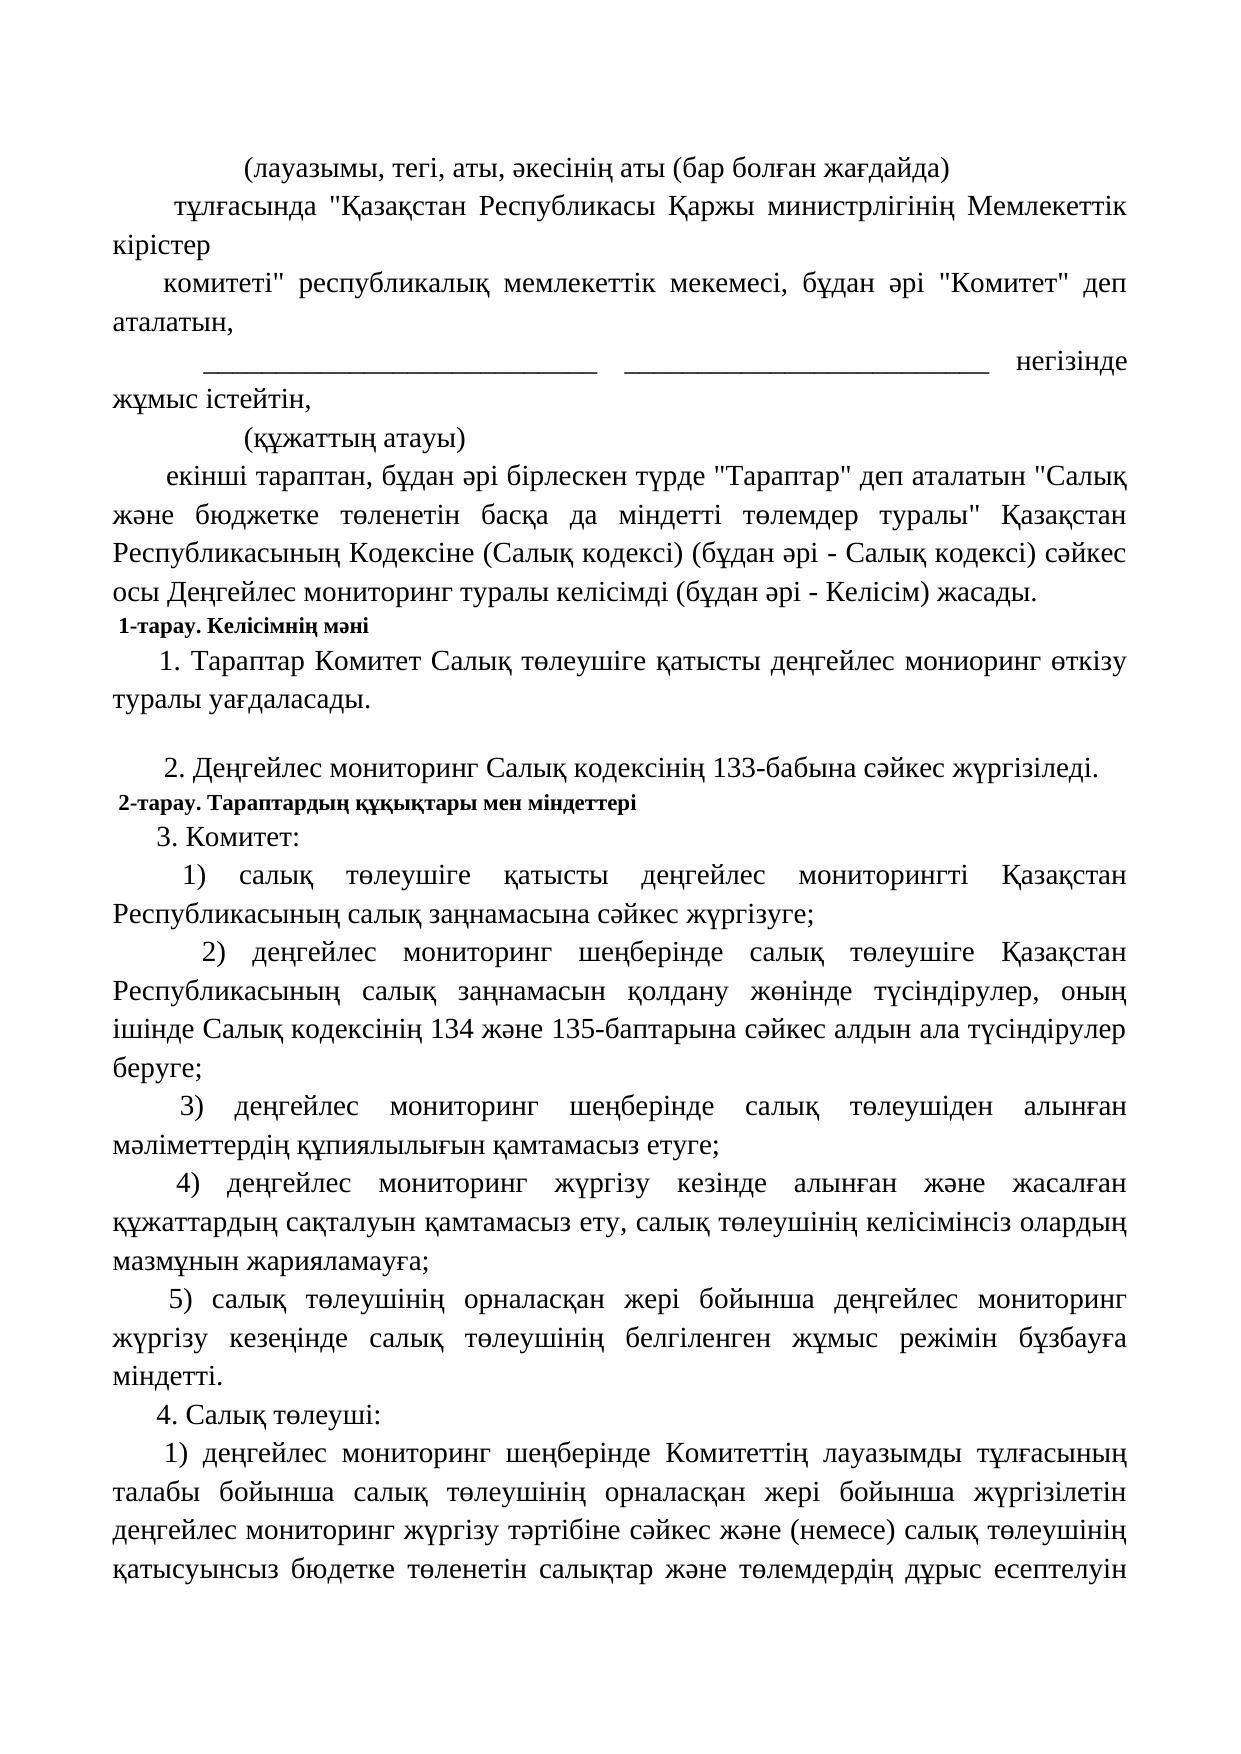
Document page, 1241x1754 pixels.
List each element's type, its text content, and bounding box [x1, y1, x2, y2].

text 4) деңгейлес мониторинг жүргізу кезінде алынған және жасалған құжаттардың сақталуын қамтамасыз ету, салық төлеушінің келісімінсіз олардың мазмұнын жарияламауға; [112, 1166, 1128, 1276]
text 1-тарау. Келісімнің мәні [112, 612, 1128, 639]
text (құжаттың атауы) [112, 420, 1128, 453]
text екінші тараптан, бұдан әрі бірлескен түрде "Тараптар" деп аталатын "Салық және бюджетке төленетін басқа да міндетті төлемдер туралы" Қазақстан Республикасының Кодексіне (Салық кодексі) (бұдан әрі - Салық кодексі) сәйкес осы Деңгейлес мониторинг туралы келісімді (бұдан әрі - Келісім) жасады. [112, 458, 1128, 607]
text 2. Деңгейлес мониторинг Салық кодексінің 133-бабына сәйкес жүргізіледі. [112, 750, 1128, 783]
text (лауазымы, тегі, аты, әкесінің аты (бар болған жағдайда) [112, 150, 1128, 183]
text 1) салық төлеушіге қатысты деңгейлес мониторингті Қазақстан Республикасының салық заңнамасына сәйкес жүргізуге; [112, 857, 1128, 929]
text 1. Тараптар Комитет Салық төлеушіге қатысты деңгейлес мониоринг өткізу туралы уағдаласады. [112, 643, 1128, 715]
text 5) салық төлеушінің орналасқан жері бойынша деңгейлес мониторинг жүргізу кезеңінде салық төлеушінің белгіленген жұмыс режімін бұзбауға міндетті. [112, 1281, 1128, 1392]
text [112, 1435, 1128, 1584]
text 3. Комитет: [112, 819, 1128, 852]
text 3) деңгейлес мониторинг шеңберінде салық төлеушіден алынған мәліметтердің құпиялылығын қамтамасыз етуге; [112, 1088, 1128, 1161]
text комитеті" республикалық мемлекеттік мекемесі, бұдан әрі "Комитет" деп аталатын, [112, 266, 1128, 338]
text 4. Салық төлеуші: [112, 1397, 1128, 1430]
text тұлғасында "Қазақстан Республикасы Қаржы министрлігінің Мемлекеттік кірістер [112, 188, 1128, 261]
text 2) деңгейлес мониторинг шеңберінде салық төлеушіге Қазақстан Республикасының салық заңнамасын қолдану жөнінде түсіндірулер, оның ішінде Салық кодексінің 134 және 135-баптарына сәйкес алдын ала түсіндірулер беруге; [112, 934, 1128, 1083]
text ___________________________ _________________________ негізінде жұмыс істейтін, [112, 343, 1128, 415]
text 2-тарау. Тараптардың құқықтары мен міндеттері [112, 788, 1128, 815]
